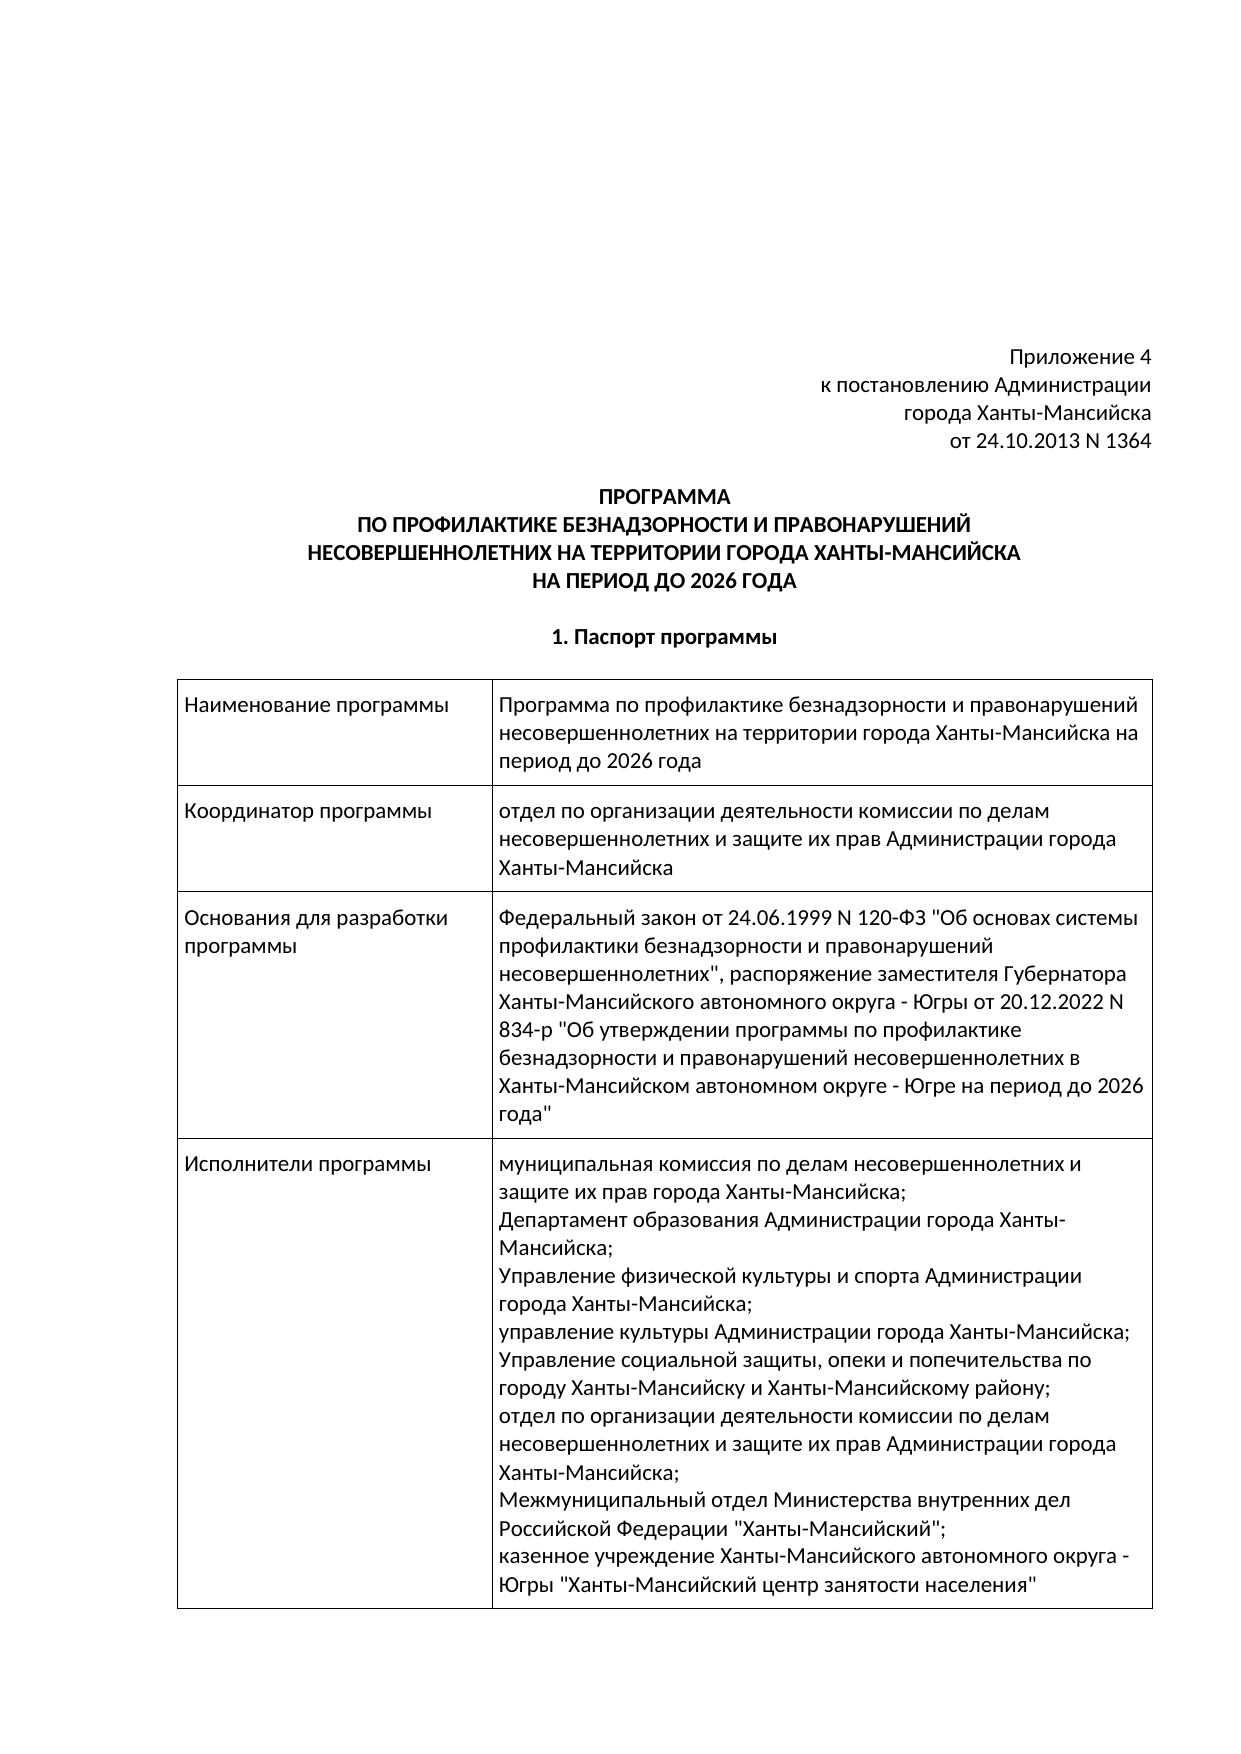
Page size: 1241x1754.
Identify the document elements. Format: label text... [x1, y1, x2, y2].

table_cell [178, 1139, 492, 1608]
text от 24.10.2013 N 1364 [177, 426, 1152, 454]
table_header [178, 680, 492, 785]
text Приложение 4 [177, 342, 1152, 370]
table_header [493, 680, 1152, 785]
title НЕСОВЕРШЕННОЛЕТНИХ НА ТЕРРИТОРИИ ГОРОДА ХАНТЫ-МАНСИЙСКА [177, 538, 1152, 566]
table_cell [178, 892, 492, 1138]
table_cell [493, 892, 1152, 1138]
title НА ПЕРИОД ДО 2026 ГОДА [177, 566, 1152, 594]
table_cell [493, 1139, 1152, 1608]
text города Ханты-Мансийска [177, 398, 1152, 426]
title ПО ПРОФИЛАКТИКЕ БЕЗНАДЗОРНОСТИ И ПРАВОНАРУШЕНИЙ [177, 510, 1152, 538]
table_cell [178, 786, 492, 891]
title 1. Паспорт программы [177, 622, 1152, 651]
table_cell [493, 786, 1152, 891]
text к постановлению Администрации [177, 370, 1152, 398]
title ПРОГРАММА [177, 482, 1152, 510]
